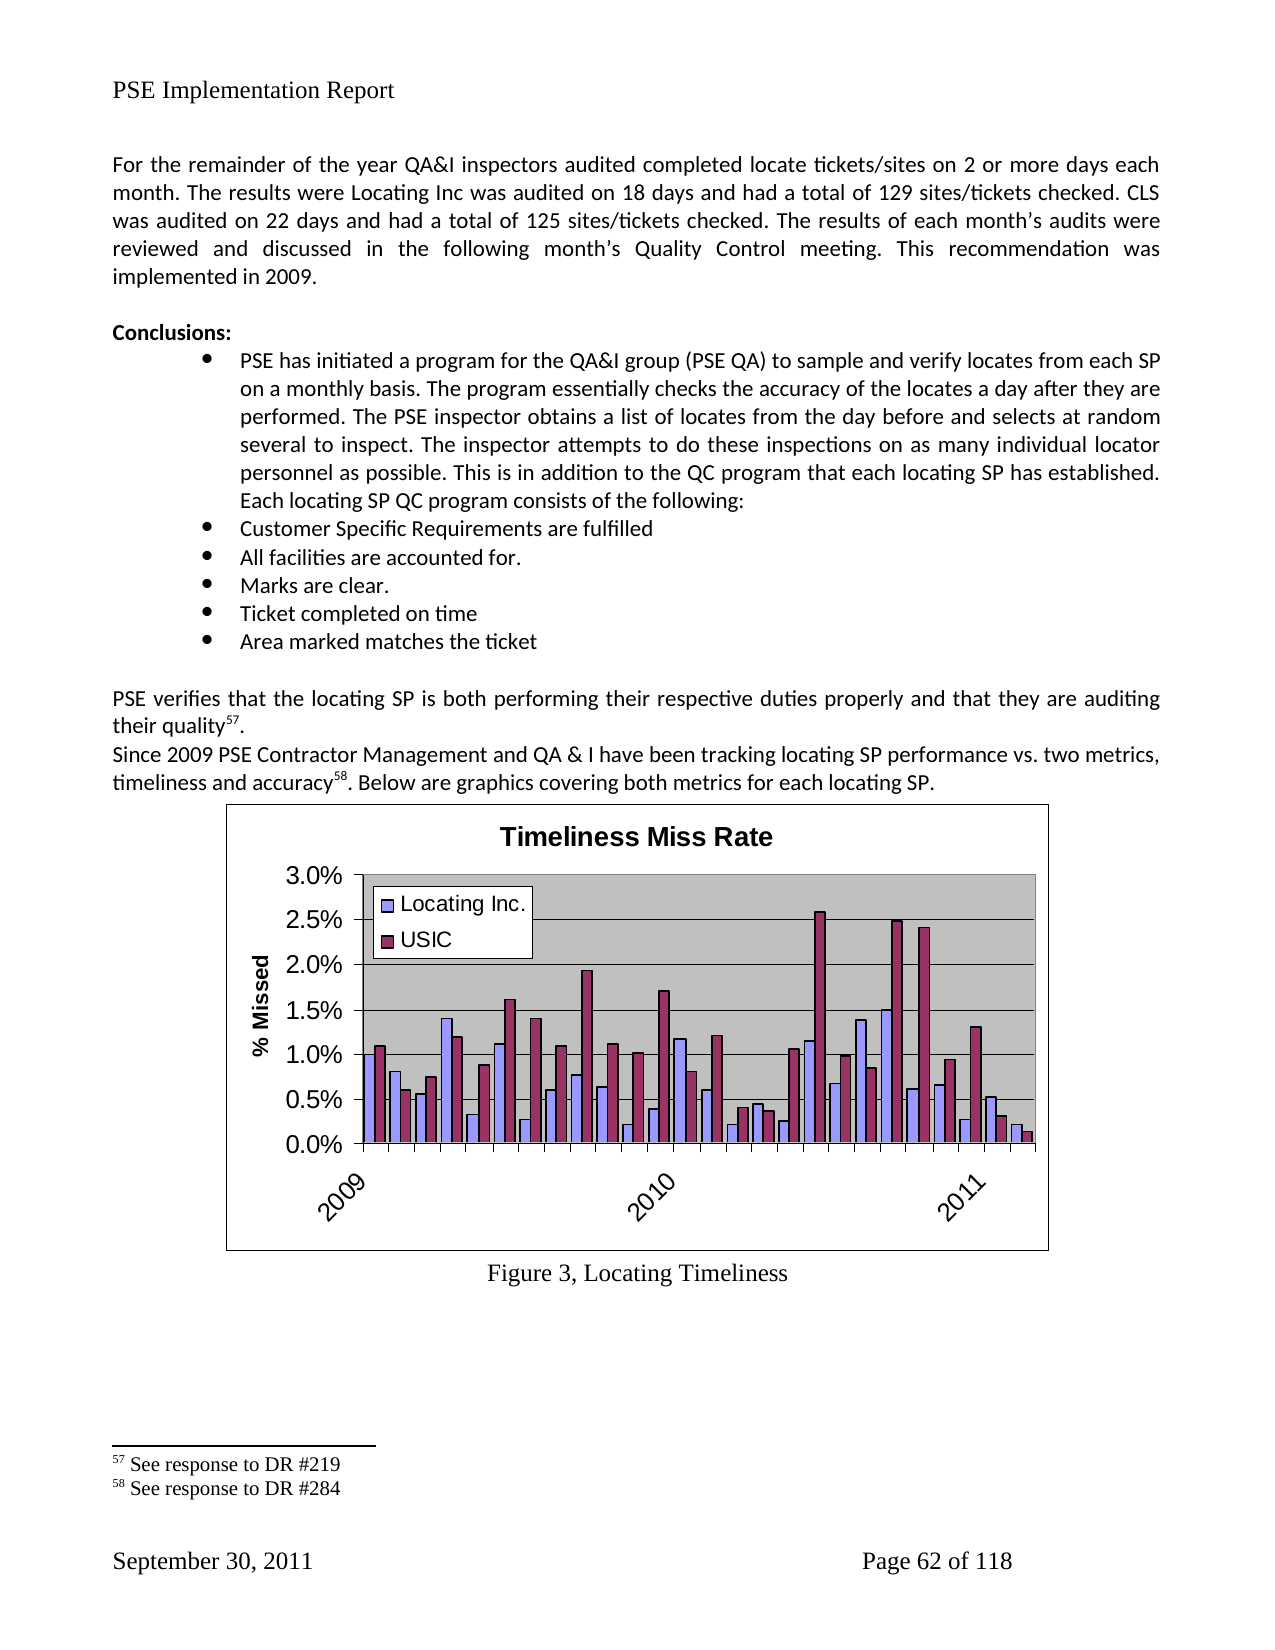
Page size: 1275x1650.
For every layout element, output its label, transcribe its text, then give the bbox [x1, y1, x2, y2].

text PSE verifies that the locating SP is both performing their respective duties properly and that they are auditing their quality. [112, 684, 1162, 740]
list Marks are clear. [202, 571, 1162, 599]
list PSE has initiated a program for the QA&I group (PSE QA) to sample and verify locates from each SP on a monthly basis. The program essentially checks the accuracy of the locates a day after they are performed. The PSE inspector obtains a list of locates from the day before and selects at random several to inspect. The inspector attempts to do these inspections on as many individual locator personnel as possible. This is in addition to the QC program that each locating SP has established. Each locating program consists of the following: [202, 346, 1162, 514]
text Conclusions: [112, 318, 1162, 346]
text Figure 3, Locating Timeliness [112, 1258, 1162, 1287]
text Since 2009 PSE Contractor Management and QA & I have been tracking locating SP performance vs. two metrics, timeliness and accuracy. Below are graphics covering both metrics for each locating SP. [112, 740, 1162, 796]
list All facilities are accounted for. [202, 543, 1162, 571]
list Area marked matches the ticket [202, 627, 1162, 656]
text For the remainder of the year QA&I inspectors audited completed locate tickets/sites on 2 or more days each month. The results were Locating Inc was audited on 18 days and had a total of 129 sites/tickets checked. CLS was audited on 22 days and had a total of 125 sites/tickets checked. The results of each month’s audits were reviewed and discussed in the following month’s Quality Control meeting. This recommendation was implemented in 2009. [112, 150, 1162, 290]
list Customer Specific Requirements are fulfilled [202, 514, 1162, 543]
list Ticket completed on time [202, 599, 1162, 627]
